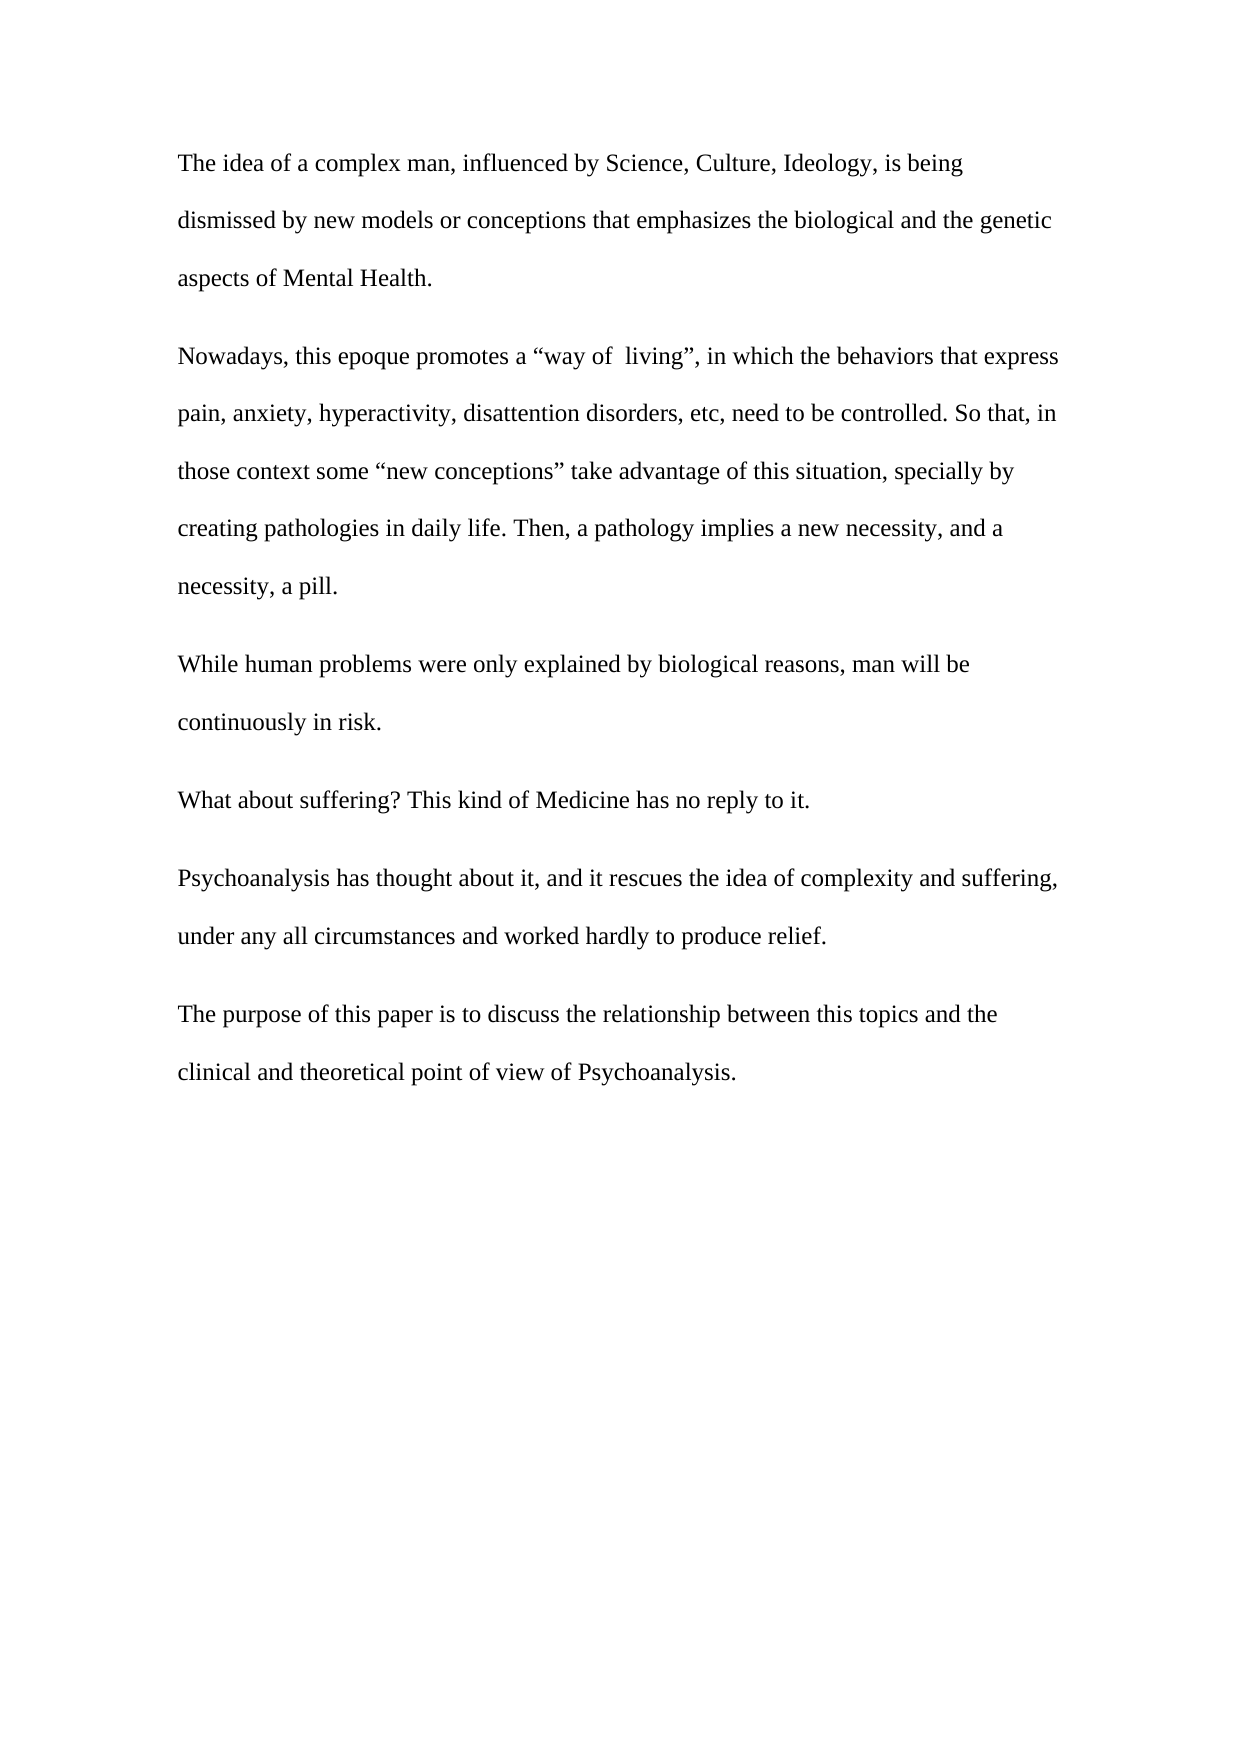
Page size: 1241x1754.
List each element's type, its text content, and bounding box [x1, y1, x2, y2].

text Psychoanalysis has thought about it, and it rescues the idea of complexity and suffering, under any all circumstances and worked hardly to produce relief. [177, 863, 1063, 950]
text The idea of a complex man, influenced by Science, Culture, Ideology, is being dismissed by new models or conceptions that emphasizes the biological and the genetic aspects of Mental Health. [177, 148, 1063, 291]
text The purpose of this paper is to discuss the relationship between this topics and the clinical and theoretical point of view of Psychoanalysis. [177, 999, 1063, 1086]
text Nowadays, this epoque promotes a “way of living”, in which the behaviors that express pain, anxiety, hyperactivity, disattention disorders, etc, need to be controlled. So that, in those context some “new conceptions” take advantage of this situation, specially by creating pathologies in daily life. Then, a pathology implies a new necessity, and a necessity, a pill. [177, 341, 1063, 600]
text What about suffering? This kind of Medicine has no reply to it. [177, 785, 1063, 814]
text While human problems were only explained by biological reasons, man will be continuously in risk. [177, 649, 1063, 736]
